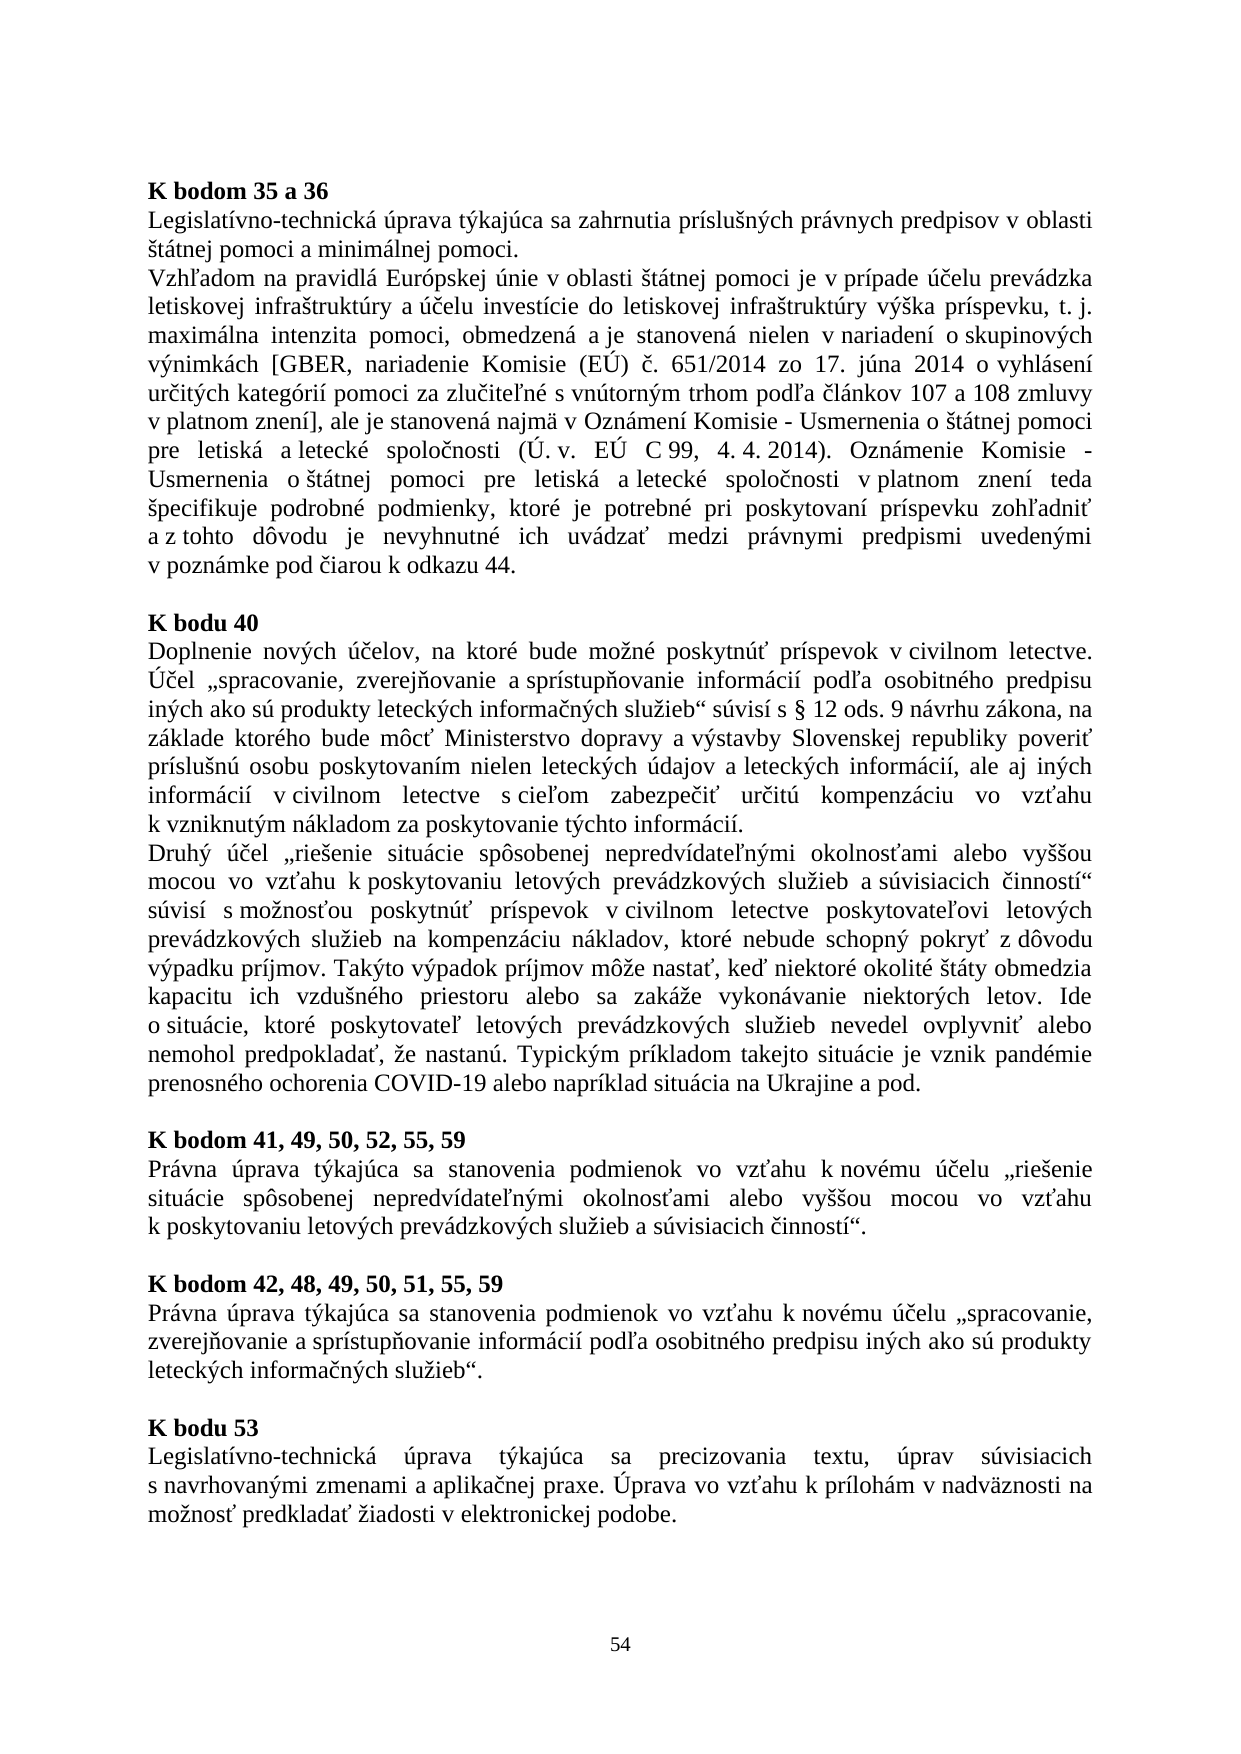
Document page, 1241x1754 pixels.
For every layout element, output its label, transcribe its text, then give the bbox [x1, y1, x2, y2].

text Druhý účel „riešenie situácie spôsobenej nepredvídateľnými okolnosťami alebo vyššou mocou vo vzťahu k poskytovaniu letových prevádzkových služieb a súvisiacich činností“ súvisí s možnosťou poskytnúť príspevok v civilnom letectve poskytovateľovi letových prevádzkových služieb na kompenzáciu nákladov, ktoré nebude schopný pokryť z dôvodu výpadku príjmov. Takýto výpadok príjmov môže nastať, keď niektoré okolité štáty obmedzia kapacitu ich vzdušného priestoru alebo sa zakáže vykonávanie niektorých letov. Ide o situácie, ktoré poskytovateľ letových prevádzkových služieb nevedel ovplyvniť alebo nemohol predpokladať, že nastanú. Typickým príkladom takejto situácie je vznik pandémie prenosného ochorenia COVID-19 alebo napríklad situácia na Ukrajine a pod. [148, 838, 1093, 1096]
text Doplnenie nových účelov, na ktoré bude možné poskytnúť príspevok v civilnom letectve. Účel „spracovanie, zverejňovanie a sprístupňovanie informácií podľa osobitného predpisu iných ako sú produkty leteckých informačných služieb“ súvisí s § 12 ods. 9 návrhu zákona, na základe ktorého bude môcť Ministerstvo dopravy a výstavby Slovenskej republiky poveriť príslušnú osobu poskytovaním nielen leteckých údajov a leteckých informácií, ale aj iných informácií v civilnom letectve s cieľom zabezpečiť určitú kompenzáciu vo vzťahu k vzniknutým nákladom za poskytovanie týchto informácií. [148, 636, 1093, 838]
text K bodom 35 a 36 [148, 176, 1093, 205]
text K bodom 42, 48, 49, 50, 51, 55, 59 [148, 1269, 1093, 1298]
text K bodom 41, 49, 50, 52, 55, 59 [148, 1125, 1093, 1154]
text Vzhľadom na pravidlá Európskej únie v oblasti štátnej pomoci je v prípade účelu prevádzka letiskovej infraštruktúry a účelu investície do letiskovej infraštruktúry výška príspevku, t. j. maximálna intenzita pomoci, obmedzená a je stanovená nielen v nariadení o skupinových výnimkách [GBER, nariadenie Komisie (EÚ) č. 651/2014 zo 17. júna 2014 o vyhlásení určitých kategórií pomoci za zlučiteľné s vnútorným trhom podľa článkov 107 a 108 zmluvy v platnom znení], ale je stanovená najmä v Oznámení Komisie - Usmernenia o štátnej pomoci pre letiská a letecké spoločnosti (Ú. v. EÚ C 99, 4. 4. 2014). Oznámenie Komisie - Usmernenia o štátnej pomoci pre letiská a letecké spoločnosti v platnom znení teda špecifikuje podrobné podmienky, ktoré je potrebné pri poskytovaní príspevku zohľadniť a z tohto dôvodu je nevyhnutné ich uvádzať medzi právnymi predpismi uvedenými v poznámke pod čiarou k odkazu 44. [148, 263, 1093, 579]
text K bodu 53 [148, 1413, 1093, 1441]
text Legislatívno-technická úprava týkajúca sa zahrnutia príslušných právnych predpisov v oblasti štátnej pomoci a minimálnej pomoci. [148, 205, 1093, 263]
text K bodu 40 [148, 608, 1093, 636]
text Právna úprava týkajúca sa stanovenia podmienok vo vzťahu k novému účelu „riešenie situácie spôsobenej nepredvídateľnými okolnosťami alebo vyššou mocou vo vzťahu k poskytovaniu letových prevádzkových služieb a súvisiacich činností“. [148, 1154, 1093, 1240]
text Právna úprava týkajúca sa stanovenia podmienok vo vzťahu k novému účelu „spracovanie, zverejňovanie a sprístupňovanie informácií podľa osobitného predpisu iných ako sú produkty leteckých informačných služieb“. [148, 1298, 1093, 1384]
text Legislatívno-technická úprava týkajúca sa precizovania textu, úprav súvisiacich s navrhovanými zmenami a aplikačnej praxe. Úprava vo vzťahu k prílohám v nadväznosti na možnosť predkladať žiadosti v elektronickej podobe. [148, 1441, 1093, 1528]
